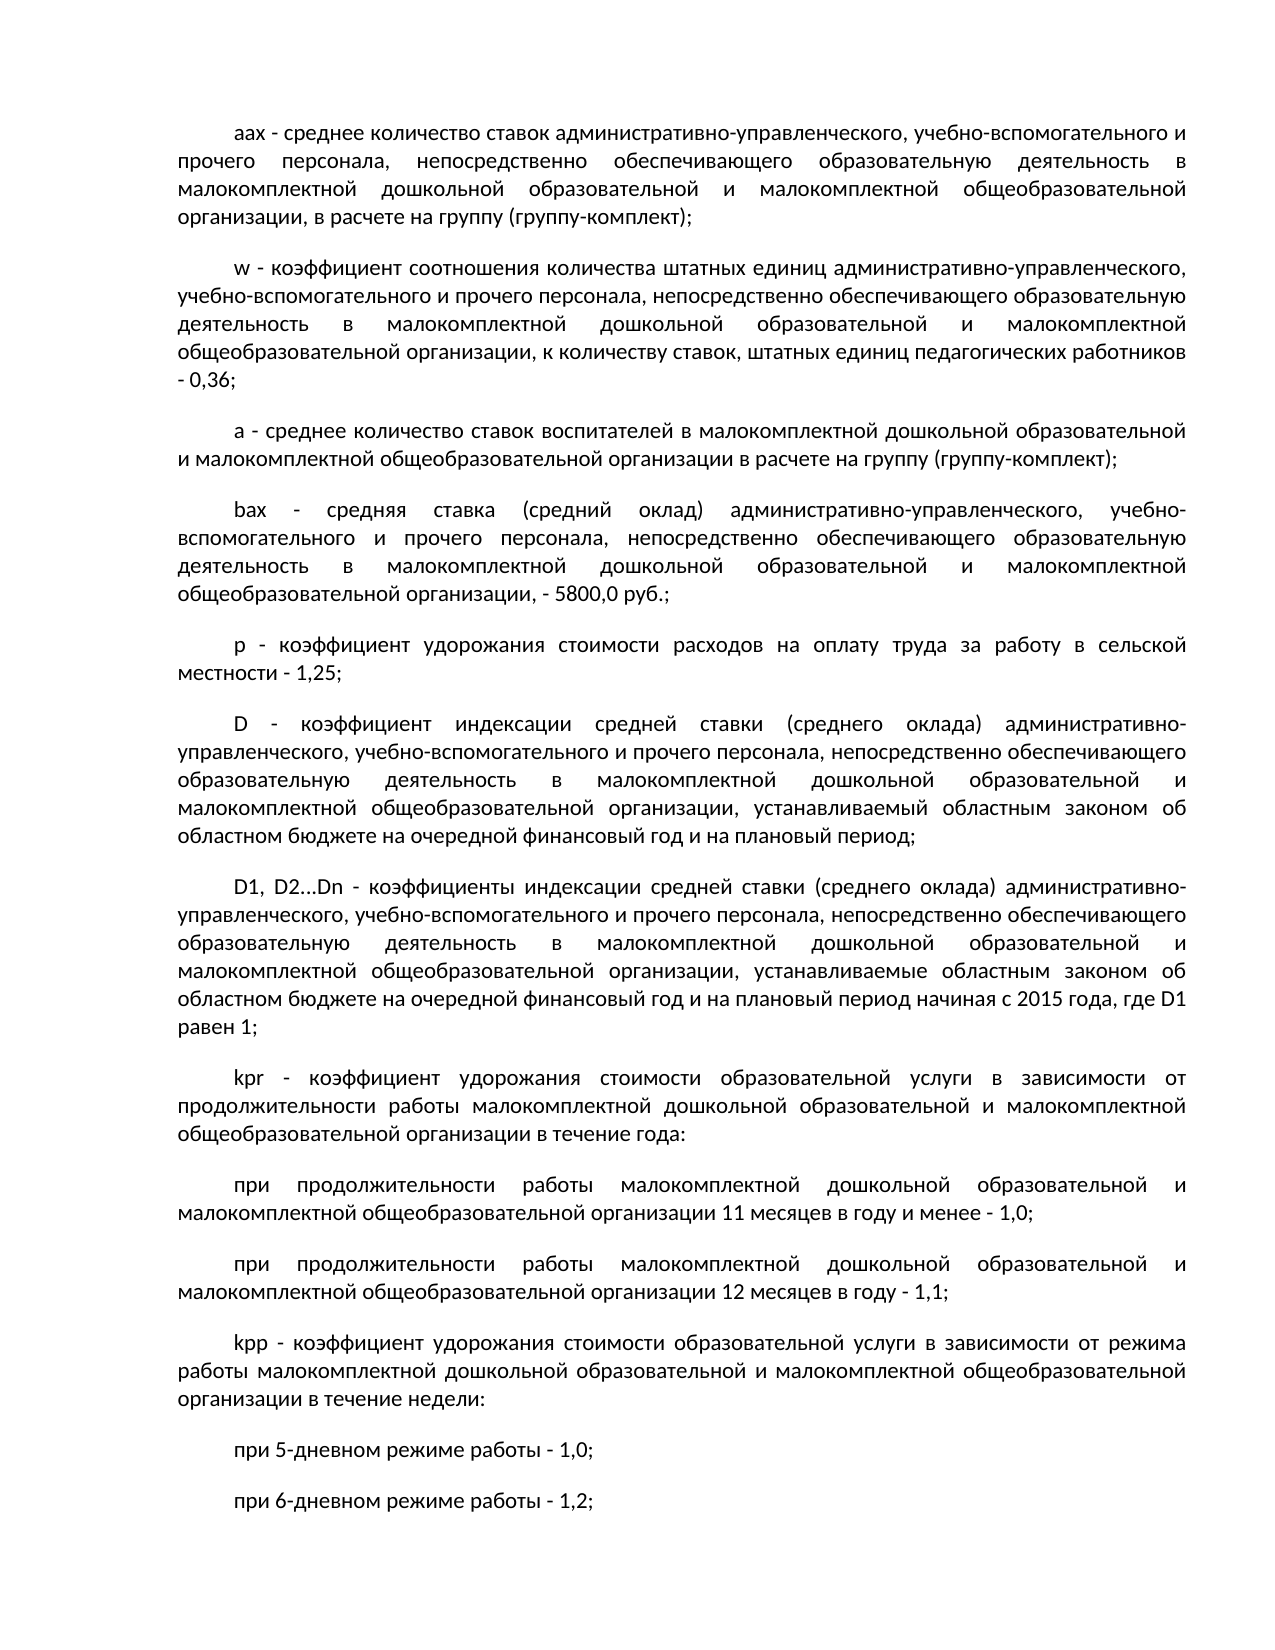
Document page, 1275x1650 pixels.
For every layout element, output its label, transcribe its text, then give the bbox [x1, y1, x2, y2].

text kpp - коэффициент удорожания стоимости образовательной услуги в зависимости от режима работы малокомплектной дошкольной образовательной и малокомплектной общеобразовательной организации в течение недели: [177, 1328, 1186, 1412]
text при 5-дневном режиме работы - 1,0; [177, 1435, 1186, 1463]
text p - коэффициент удорожания стоимости расходов на оплату труда за работу в сельской местности - 1,25; [177, 630, 1186, 686]
text kpr - коэффициент удорожания стоимости образовательной услуги в зависимости от продолжительности работы малокомплектной дошкольной образовательной и малокомплектной общеобразовательной организации в течение года: [177, 1063, 1186, 1147]
text w - коэффициент соотношения количества штатных единиц административно-управленческого, учебно-вспомогательного и прочего персонала, непосредственно обеспечивающего образовательную деятельность в малокомплектной дошкольной образовательной и малокомплектной общеобразовательной организации, к количеству ставок, штатных единиц педагогических работников - 0,36; [177, 253, 1186, 393]
text aax - среднее количество ставок административно-управленческого, учебно-вспомогательного и прочего персонала, непосредственно обеспечивающего образовательную деятельность в малокомплектной дошкольной образовательной и малокомплектной общеобразовательной организации, в расчете на группу (группу-комплект); [177, 118, 1186, 230]
text при продолжительности работы малокомплектной дошкольной образовательной и малокомплектной общеобразовательной организации 12 месяцев в году - 1,1; [177, 1249, 1186, 1305]
text a - среднее количество ставок воспитателей в малокомплектной дошкольной образовательной и малокомплектной общеобразовательной организации в расчете на группу (группу-комплект); [177, 416, 1186, 472]
text D1, D2...Dn - коэффициенты индексации средней ставки (среднего оклада) административно-управленческого, учебно-вспомогательного и прочего персонала, непосредственно обеспечивающего образовательную деятельность в малокомплектной дошкольной образовательной и малокомплектной общеобразовательной организации, устанавливаемые областным законом об областном бюджете на очередной финансовый год и на плановый период начиная с 2015 года, где D1 равен 1; [177, 872, 1186, 1040]
text bax - средняя ставка (средний оклад) административно-управленческого, учебно-вспомогательного и прочего персонала, непосредственно обеспечивающего образовательную деятельность в малокомплектной дошкольной образовательной и малокомплектной общеобразовательной организации, - 5800,0 руб.; [177, 495, 1186, 607]
text при продолжительности работы малокомплектной дошкольной образовательной и малокомплектной общеобразовательной организации 11 месяцев в году и менее - 1,0; [177, 1170, 1186, 1226]
text при 6-дневном режиме работы - 1,2; [177, 1486, 1186, 1514]
text D - коэффициент индексации средней ставки (среднего оклада) административно-управленческого, учебно-вспомогательного и прочего персонала, непосредственно обеспечивающего образовательную деятельность в малокомплектной дошкольной образовательной и малокомплектной общеобразовательной организации, устанавливаемый областным законом об областном бюджете на очередной финансовый год и на плановый период; [177, 709, 1186, 849]
